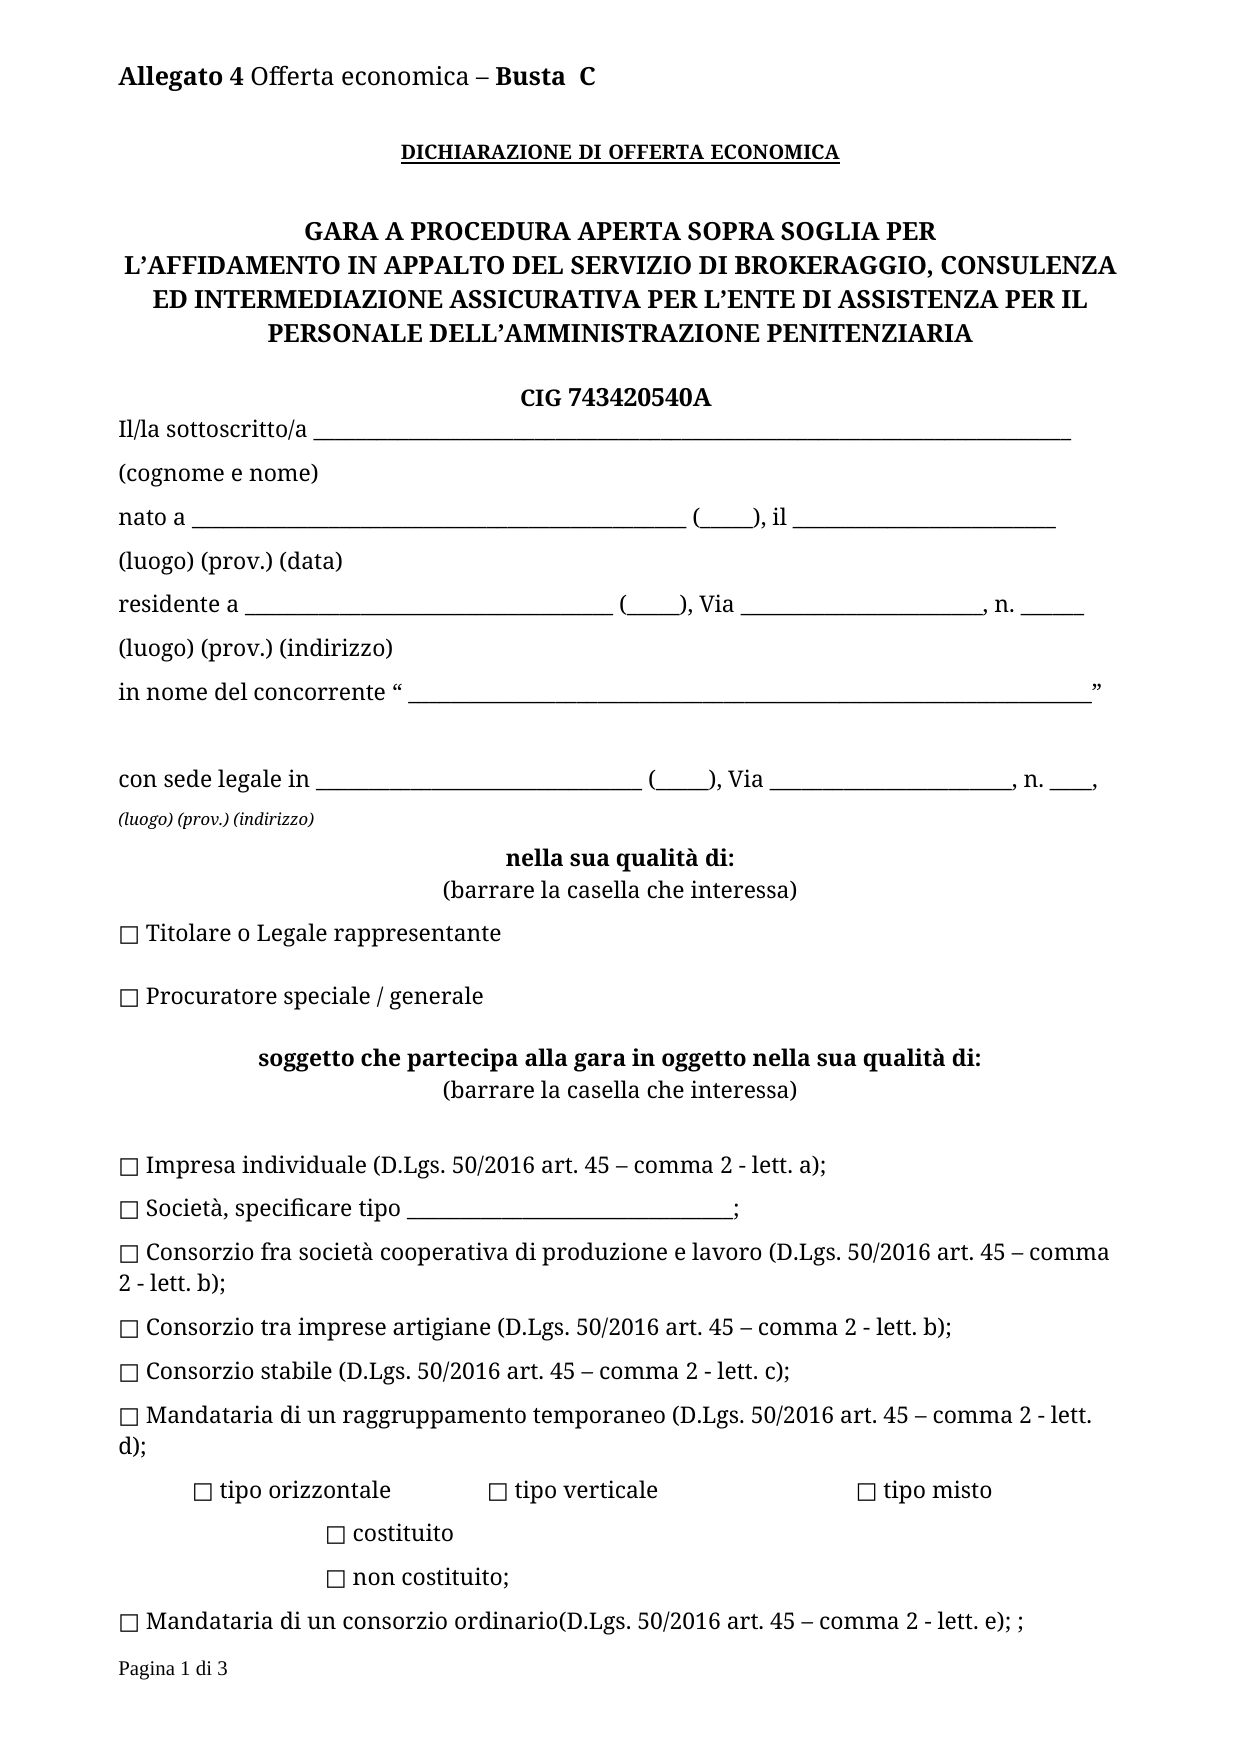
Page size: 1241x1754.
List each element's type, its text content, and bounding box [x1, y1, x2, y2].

text (barrare la casella che interessa) [118, 1073, 1122, 1105]
text GARA A PROCEDURA APERTA SOPRA SOGLIA PER [118, 214, 1122, 248]
text residente a ___________________________________ (_____), Via _______________________, n. ______ [118, 588, 1122, 619]
text □ costituito [266, 1517, 1122, 1548]
text □ Consorzio stabile (D.Lgs. 50/2016 art. 45 – comma 2 - lett. c); [118, 1355, 1122, 1386]
text □ non costituito; [266, 1561, 1122, 1592]
text □ tipo orizzontale □ tipo verticale □ tipo misto [118, 1473, 1122, 1505]
text L’AFFIDAMENTO IN APPALTO DEL SERVIZIO DI BROKERAGGIO, CONSULENZA ED INTERMEDIAZIONE ASSICURATIVA PER L’ENTE DI ASSISTENZA PER IL PERSONALE DELL’AMMINISTRAZIONE PENITENZIARIA [118, 248, 1122, 350]
text □ Consorzio tra imprese artigiane (D.Lgs. 50/2016 art. 45 – comma 2 - lett. b); [118, 1311, 1122, 1342]
text (luogo) (prov.) (indirizzo) [118, 632, 1122, 663]
text nella sua qualità di: [118, 842, 1122, 873]
text con sede legale in _______________________________ (_____), Via _______________________, n. ____, [118, 763, 1122, 794]
text □ Mandataria di un raggruppamento temporaneo (D.Lgs. 50/2016 art. 45 – comma 2 - lett. d); [118, 1398, 1122, 1461]
text soggetto che partecipa alla gara in oggetto nella sua qualità di: [118, 1042, 1122, 1073]
text □ Consorzio fra società cooperativa di produzione e lavoro (D.Lgs. 50/2016 art. 45 – comma 2 - lett. b); [118, 1236, 1122, 1298]
text CIG 743420540A [118, 379, 1113, 413]
text in nome del concorrente “ _________________________________________________________________” [118, 676, 1122, 707]
text □ Procuratore speciale / generale [118, 980, 1122, 1011]
text □ Mandataria di un consorzio ordinario(D.Lgs. 50/2016 art. 45 – comma 2 - lett. e); ; [118, 1605, 1122, 1636]
text (barrare la casella che interessa) [118, 873, 1122, 905]
text (cognome e nome) [118, 457, 1122, 488]
text □ Società, specificare tipo _______________________________; [118, 1192, 1122, 1223]
text □ Impresa individuale (D.Lgs. 50/2016 art. 45 – comma 2 - lett. a); [118, 1148, 1122, 1180]
text nato a _______________________________________________ (_____), il _________________________ [118, 501, 1122, 532]
text Il/la sottoscritto/a ________________________________________________________________________ [118, 413, 1122, 444]
text (luogo) (prov.) (indirizzo) [118, 807, 1122, 830]
text dichiarazione di offerta economica [118, 133, 1122, 167]
text □ Titolare o Legale rappresentante [118, 917, 1122, 948]
text (luogo) (prov.) (data) [118, 544, 1122, 576]
